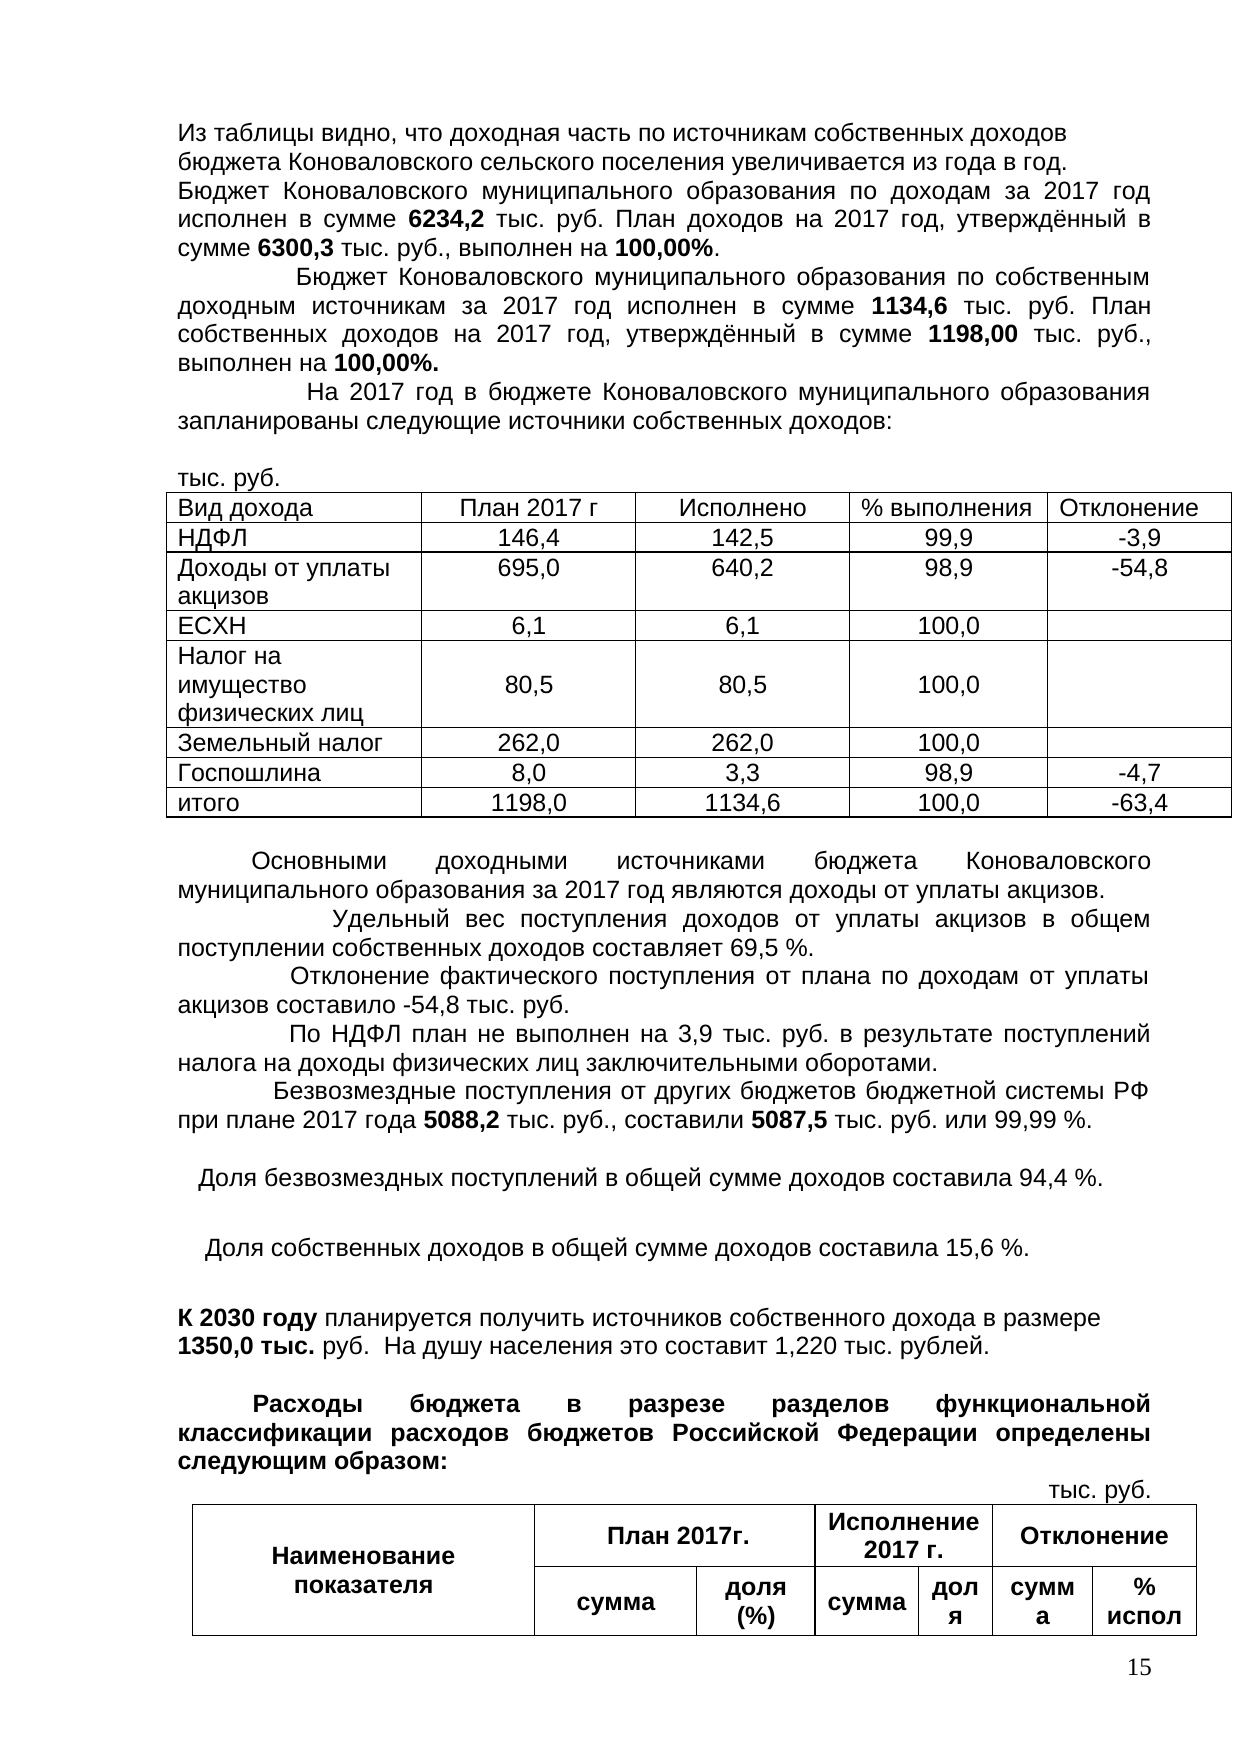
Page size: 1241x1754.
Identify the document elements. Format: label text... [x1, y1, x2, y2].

table_cell 99,9 [850, 523, 1047, 551]
table_cell 1134,6 [636, 788, 849, 816]
text Расходы бюджета в разрезе разделов функциональной классификации расходов бюджетов Российской Федерации определены следующим образом: [177, 1389, 1152, 1475]
text Бюджет Коноваловского муниципального образования по собственным доходным источникам за 2017 год исполнен в сумме 1134,6 тыс. руб. План собственных доходов на 2017 год, утверждённый в сумме 1198,00 тыс. руб., выполнен на 100,00%. [177, 262, 1152, 377]
table_cell 640,2 [636, 553, 849, 610]
table_header Вид дохода [167, 493, 421, 522]
table_header Исполнено [636, 493, 849, 522]
table_cell 6,1 [422, 611, 635, 640]
table_cell доля (%) [919, 1567, 992, 1635]
table_cell 8,0 [422, 758, 635, 787]
text Безвозмездные поступления от других бюджетов бюджетной системы РФ при плане 2017 года 5088,2 тыс. руб., составили 5087,5 тыс. руб. или 99,99 %. [177, 1076, 1152, 1134]
table_cell сумма [816, 1567, 918, 1635]
table_cell Доходы от уплаты акцизов [167, 553, 421, 610]
table_cell 98,9 [850, 758, 1047, 787]
table_cell 3,3 [636, 758, 849, 787]
table_cell ЕСХН [167, 611, 421, 640]
table_header Наименование показателя [193, 1505, 534, 1635]
text Доля собственных доходов в общей сумме доходов составила 15,6 %. [177, 1232, 1152, 1261]
text Основными доходными источниками бюджета Коноваловского муниципального образования за 2017 год являются доходы от уплаты акцизов. [177, 846, 1152, 904]
table_cell сумма [993, 1567, 1092, 1635]
table_cell 262,0 [636, 728, 849, 757]
table_header План 2017г. [535, 1505, 814, 1566]
table_cell -63,4 [1048, 788, 1231, 816]
table_cell доля (%) [697, 1567, 814, 1635]
table_header Исполнение 2017 г. [816, 1505, 992, 1566]
text Удельный вес поступления доходов от уплаты акцизов в общем поступлении собственных доходов составляет 69,5 %. [177, 904, 1152, 961]
table_cell -4,7 [1048, 758, 1231, 787]
table_cell Госпошлина [167, 758, 421, 787]
table_cell 1198,0 [422, 788, 635, 816]
table_cell 98,9 [850, 553, 1047, 610]
table_cell 262,0 [422, 728, 635, 757]
table_cell Земельный налог [167, 728, 421, 757]
table_cell итого [167, 788, 421, 816]
table_cell 142,5 [636, 523, 849, 551]
table_cell [1048, 728, 1231, 757]
text Доля безвозмездных поступлений в общей сумме доходов составила 94,4 %. [177, 1162, 1152, 1191]
table_cell 6,1 [636, 611, 849, 640]
table_header План 2017 г [422, 493, 635, 522]
table_cell 100,0 [850, 611, 1047, 640]
table_cell НДФЛ [167, 523, 421, 551]
text Бюджет Коноваловского муниципального образования по доходам за 2017 год исполнен в сумме 6234,2 тыс. руб. План доходов на 2017 год, утверждённый в сумме 6300,3 тыс. руб., выполнен на 100,00%. [177, 176, 1152, 262]
table_cell -54,8 [1048, 553, 1231, 610]
table_cell 100,0 [850, 728, 1047, 757]
table_cell Налог на имущество физических лиц [167, 641, 421, 727]
table_cell 80,5 [422, 641, 635, 727]
table_cell [1048, 611, 1231, 640]
table_cell -3,9 [1048, 523, 1231, 551]
table_cell 80,5 [636, 641, 849, 727]
text Из таблицы видно, что доходная часть по источникам собственных доходов бюджета Коноваловского сельского поселения увеличивается из года в год. [177, 118, 1152, 176]
table_header Отклонение [993, 1505, 1196, 1566]
text На 2017 год в бюджете Коноваловского муниципального образования запланированы следующие источники собственных доходов: [177, 377, 1152, 434]
table_header % выполнения [850, 493, 1047, 522]
text К 2030 году планируется получить источников собственного дохода в размере 1350,0 тыс. руб. На душу населения это составит 1,220 тыс. рублей. [177, 1302, 1152, 1360]
text тыс. руб. [177, 1475, 1152, 1504]
table_cell % исполнения [1093, 1567, 1196, 1635]
table_cell сумма [535, 1567, 696, 1635]
table_cell 695,0 [422, 553, 635, 610]
table_cell 100,0 [850, 641, 1047, 727]
table_cell [1048, 641, 1231, 727]
table_header Отклонение [1048, 493, 1231, 522]
text По НДФЛ план не выполнен на 3,9 тыс. руб. в результате поступлений налога на доходы физических лиц заключительными оборотами. [177, 1019, 1152, 1076]
text тыс. руб. [177, 434, 1152, 492]
text Отклонение фактического поступления от плана по доходам от уплаты акцизов составило -54,8 тыс. руб. [177, 961, 1152, 1019]
table_cell 100,0 [850, 788, 1047, 816]
table_cell 146,4 [422, 523, 635, 551]
